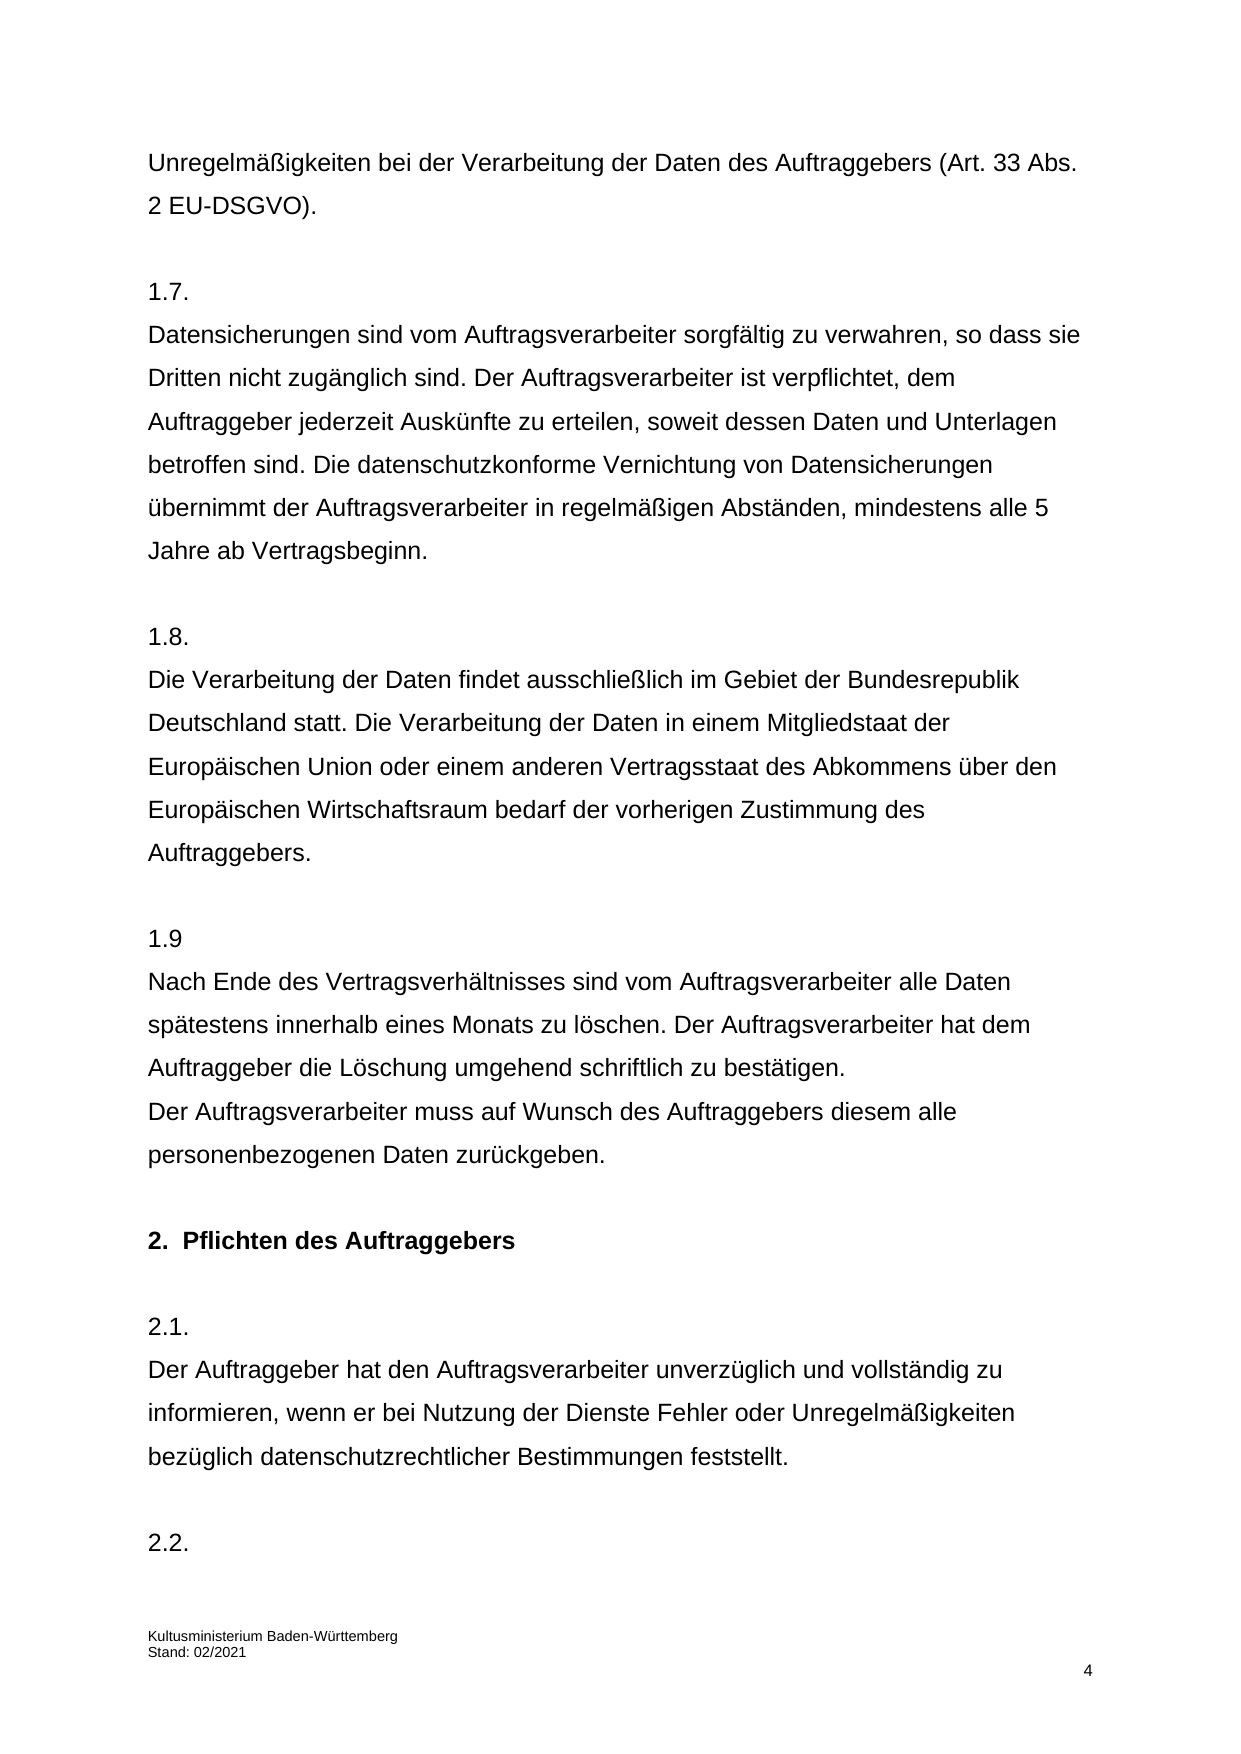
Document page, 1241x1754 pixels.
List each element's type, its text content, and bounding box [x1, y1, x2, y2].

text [148, 148, 1092, 219]
text 1.7. [148, 277, 1092, 306]
text 2. Pflichten des Auftraggebers [148, 1226, 1092, 1254]
text 1.8. [148, 622, 1092, 651]
text Nach Ende des Vertragsverhältnisses sind vom Auftragsverarbeiter alle Daten spätestens innerhalb eines Monats zu löschen. Der Auftragsverarbeiter hat dem Auftraggeber die Löschung umgehend schriftlich zu bestätigen. [148, 967, 1092, 1082]
text 1.9 [148, 924, 1092, 953]
text Der Auftragsverarbeiter muss auf Wunsch des Auftraggebers diesem alle personenbezogenen Daten zurückgeben. [148, 1096, 1092, 1168]
text Die Verarbeitung der Daten findet ausschließlich im Gebiet der Bundesrepublik Deutschland statt. Die Verarbeitung der Daten in einem Mitgliedstaat der Europäischen Union oder einem anderen Vertragsstaat des Abkommens über den Europäischen Wirtschaftsraum bedarf der vorherigen Zustimmung des Auftraggebers. [148, 665, 1092, 866]
text 2.1. [148, 1312, 1092, 1341]
text 2.2. [148, 1528, 1092, 1556]
text Datensicherungen sind vom Auftragsverarbeiter sorgfältig zu verwahren, so dass sie Dritten nicht zugänglich sind. Der Auftragsverarbeiter ist verpflichtet, dem Auftraggeber jederzeit Auskünfte zu erteilen, soweit dessen Daten und Unterlagen betroffen sind. Die datenschutzkonforme Vernichtung von Datensicherungen übernimmt der Auftragsverarbeiter in regelmäßigen Abständen, mindestens alle 5 Jahre ab Vertragsbeginn. [148, 320, 1092, 564]
text Der Auftraggeber hat den Auftragsverarbeiter unverzüglich und vollständig zu informieren, wenn er bei Nutzung der Dienste Fehler oder Unregelmäßigkeiten bezüglich datenschutzrechtlicher Bestimmungen feststellt. [148, 1355, 1092, 1470]
